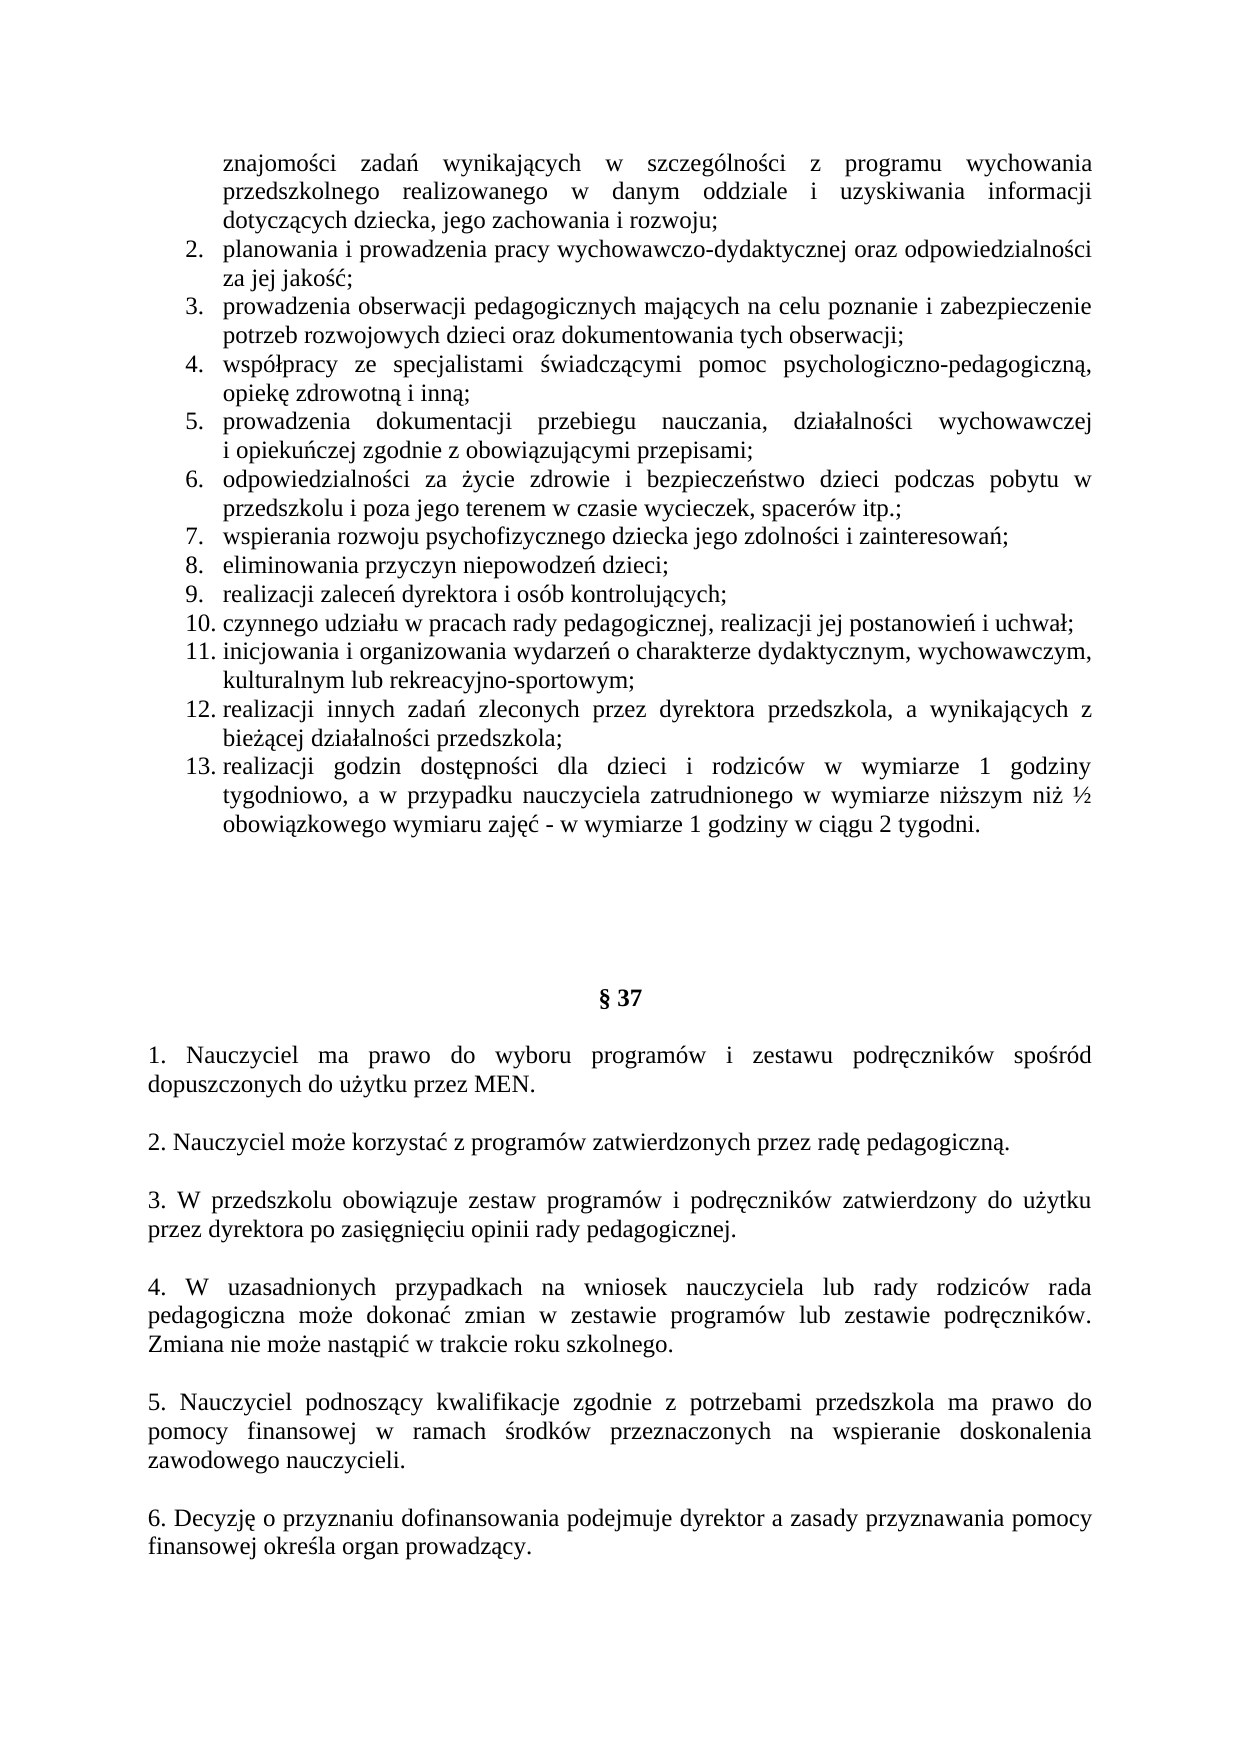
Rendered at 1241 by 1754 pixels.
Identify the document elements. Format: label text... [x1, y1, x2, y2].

text 4. W uzasadnionych przypadkach na wniosek nauczyciela lub rady rodziców rada pedagogiczna może dokonać zmian w zestawie programów lub zestawie podręczników. Zmiana nie może nastąpić w trakcie roku szkolnego. [148, 1272, 1093, 1358]
list odpowiedzialności za życie zdrowie i bezpieczeństwo dzieci podczas pobytu w przedszkolu i poza jego terenem w czasie wycieczek, spacerów itp.; [185, 464, 1093, 521]
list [185, 148, 1093, 234]
list prowadzenia dokumentacji przebiegu nauczania, działalności wychowawczej i opiekuńczej zgodnie z obowiązującymi przepisami; [185, 406, 1093, 464]
list prowadzenia obserwacji pedagogicznych mających na celu poznanie i zabezpieczenie potrzeb rozwojowych dzieci oraz dokumentowania tych obserwacji; [185, 291, 1093, 349]
list realizacji innych zadań zleconych przez dyrektora przedszkola, a wynikających z bieżącej działalności przedszkola; [185, 694, 1093, 751]
list eliminowania przyczyn niepowodzeń dzieci; [185, 550, 1093, 579]
text § 37 [148, 983, 1093, 1011]
list realizacji godzin dostępności dla dzieci i rodziców w wymiarze 1 godziny tygodniowo, a w przypadku nauczyciela zatrudnionego w wymiarze niższym niż ½ obowiązkowego wymiaru zajęć - w wymiarze 1 godziny w ciągu 2 tygodni. [185, 751, 1093, 838]
list wspierania rozwoju psychofizycznego dziecka jego zdolności i zainteresowań; [185, 521, 1093, 550]
list inicjowania i organizowania wydarzeń o charakterze dydaktycznym, wychowawczym, kulturalnym lub rekreacyjno-sportowym; [185, 636, 1093, 694]
list czynnego udziału w pracach rady pedagogicznej, realizacji jej postanowień i uchwał; [185, 608, 1093, 636]
text 1. Nauczyciel ma prawo do wyboru programów i zestawu podręczników spośród dopuszczonych do użytku przez MEN. [148, 1041, 1093, 1098]
list współpracy ze specjalistami świadczącymi pomoc psychologiczno-pedagogiczną, opiekę zdrowotną i inną; [185, 349, 1093, 406]
list realizacji zaleceń dyrektora i osób kontrolujących; [185, 579, 1093, 608]
text 5. Nauczyciel podnoszący kwalifikacje zgodnie z potrzebami przedszkola ma prawo do pomocy finansowej w ramach środków przeznaczonych na wspieranie doskonalenia zawodowego nauczycieli. [148, 1387, 1093, 1473]
text 2. Nauczyciel może korzystać z programów zatwierdzonych przez radę pedagogiczną. [148, 1127, 1093, 1156]
text 6. Decyzję o przyznaniu dofinansowania podejmuje dyrektor a zasady przyznawania pomocy finansowej określa organ prowadzący. [148, 1503, 1093, 1560]
list planowania i prowadzenia pracy wychowawczo-dydaktycznej oraz odpowiedzialności za jej jakość; [185, 234, 1093, 291]
text 3. W przedszkolu obowiązuje zestaw programów i podręczników zatwierdzony do użytku przez dyrektora po zasięgnięciu opinii rady pedagogicznej. [148, 1185, 1093, 1243]
